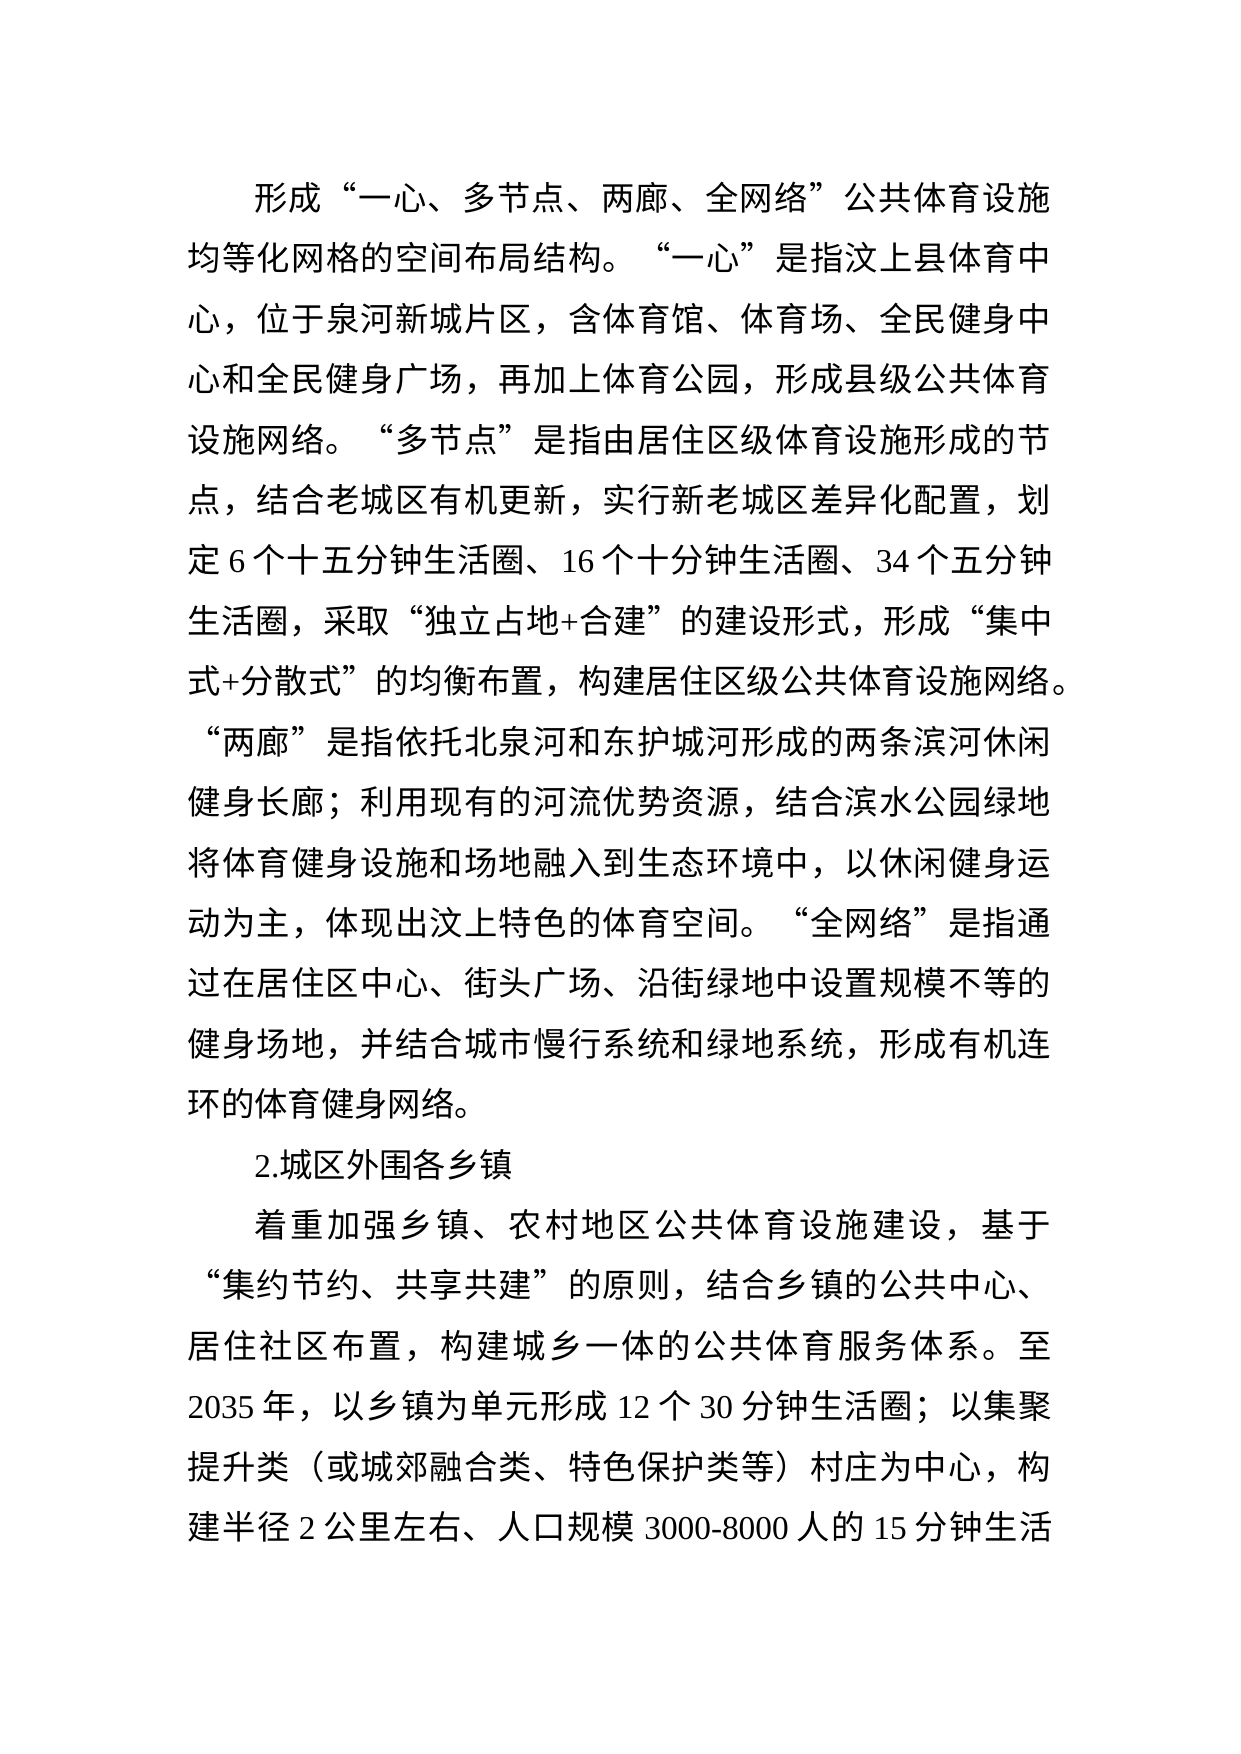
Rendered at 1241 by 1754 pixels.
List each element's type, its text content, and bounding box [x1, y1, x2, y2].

text 形成“一心、多节点、两廊、全网络”公共体育设施均等化网格的空间布局结构。“一心”是指汶上县体育中心，位于泉河新城片区，含体育馆、体育场、全民健身中心和全民健身广场，再加上体育公园，形成县级公共体育设施网络。“多节点”是指由居住区级体育设施形成的节点，结合老城区有机更新，实行新老城区差异化配置，划定6个十五分钟生活圈、16个十分钟生活圈、34个五分钟生活圈，采取“独立占地+合建”的建设形式，形成“集中式+分散式”的均衡布置，构建居住区级公共体育设施网络。“两廊”是指依托北泉河和东护城河形成的两条滨河休闲健身长廊；利用现有的河流优势资源，结合滨水公园绿地，将体育健身设施和场地融入到生态环境中，以休闲健身运动为主，体现出汶上特色的体育空间。“全网络”是指通过在居住区中心、街头广场、沿街绿地中设置规模不等的健身场地，并结合城市慢行系统和绿地系统，形成有机连环的体育健身网络。 [187, 162, 1053, 1129]
text 2.城区外围各乡镇 [187, 1129, 1053, 1189]
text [187, 1189, 1053, 1552]
